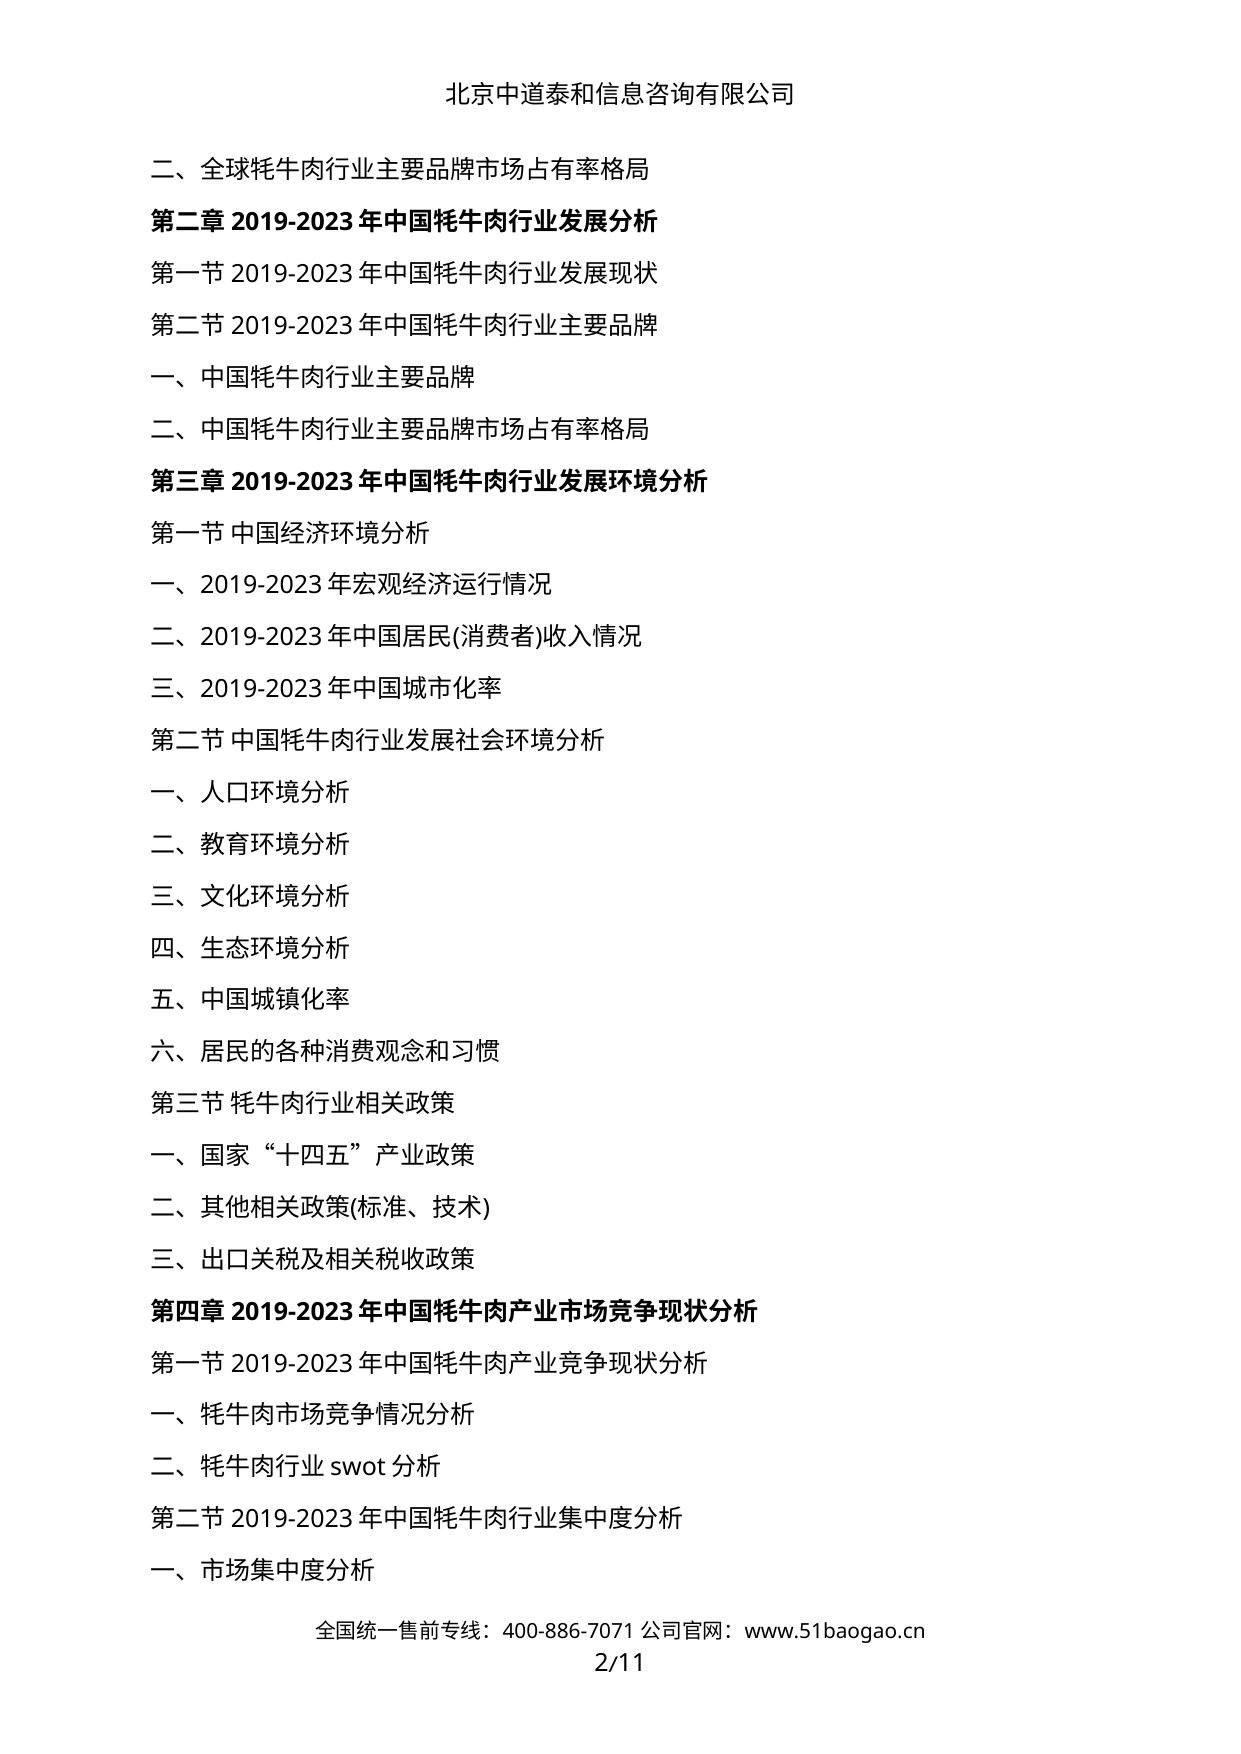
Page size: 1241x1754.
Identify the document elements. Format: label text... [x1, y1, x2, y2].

text 第二节 2019-2023年中国牦牛肉行业主要品牌 [150, 306, 1090, 342]
text 第四章 2019-2023年中国牦牛肉产业市场竞争现状分析 [150, 1291, 1090, 1327]
text 一、2019-2023年宏观经济运行情况 [150, 565, 1090, 601]
text 二、牦牛肉行业swot分析 [150, 1447, 1090, 1483]
text 一、国家“十四五”产业政策 [150, 1136, 1090, 1172]
text 一、牦牛肉市场竞争情况分析 [150, 1395, 1090, 1431]
text 第二节 2019-2023年中国牦牛肉行业集中度分析 [150, 1499, 1090, 1535]
text 一、中国牦牛肉行业主要品牌 [150, 357, 1090, 394]
text 第一节 2019-2023年中国牦牛肉行业发展现状 [150, 254, 1090, 290]
text 六、居民的各种消费观念和习惯 [150, 1032, 1090, 1068]
text 三、2019-2023年中国城市化率 [150, 669, 1090, 705]
text 二、2019-2023年中国居民(消费者)收入情况 [150, 617, 1090, 653]
text 五、中国城镇化率 [150, 980, 1090, 1016]
text 三、文化环境分析 [150, 876, 1090, 912]
text 第二章 2019-2023年中国牦牛肉行业发展分析 [150, 202, 1090, 238]
text 一、市场集中度分析 [150, 1551, 1090, 1587]
text 一、人口环境分析 [150, 772, 1090, 809]
text 二、教育环境分析 [150, 824, 1090, 861]
text 三、出口关税及相关税收政策 [150, 1239, 1090, 1276]
text 第二节 中国牦牛肉行业发展社会环境分析 [150, 721, 1090, 757]
text 二、全球牦牛肉行业主要品牌市场占有率格局 [150, 150, 1090, 186]
text 四、生态环境分析 [150, 928, 1090, 964]
text 第一节 2019-2023年中国牦牛肉产业竞争现状分析 [150, 1343, 1090, 1379]
text 二、中国牦牛肉行业主要品牌市场占有率格局 [150, 409, 1090, 446]
text 第一节 中国经济环境分析 [150, 513, 1090, 549]
text 二、其他相关政策(标准、技术) [150, 1187, 1090, 1224]
text 第三章 2019-2023年中国牦牛肉行业发展环境分析 [150, 461, 1090, 497]
text 第三节 牦牛肉行业相关政策 [150, 1084, 1090, 1120]
